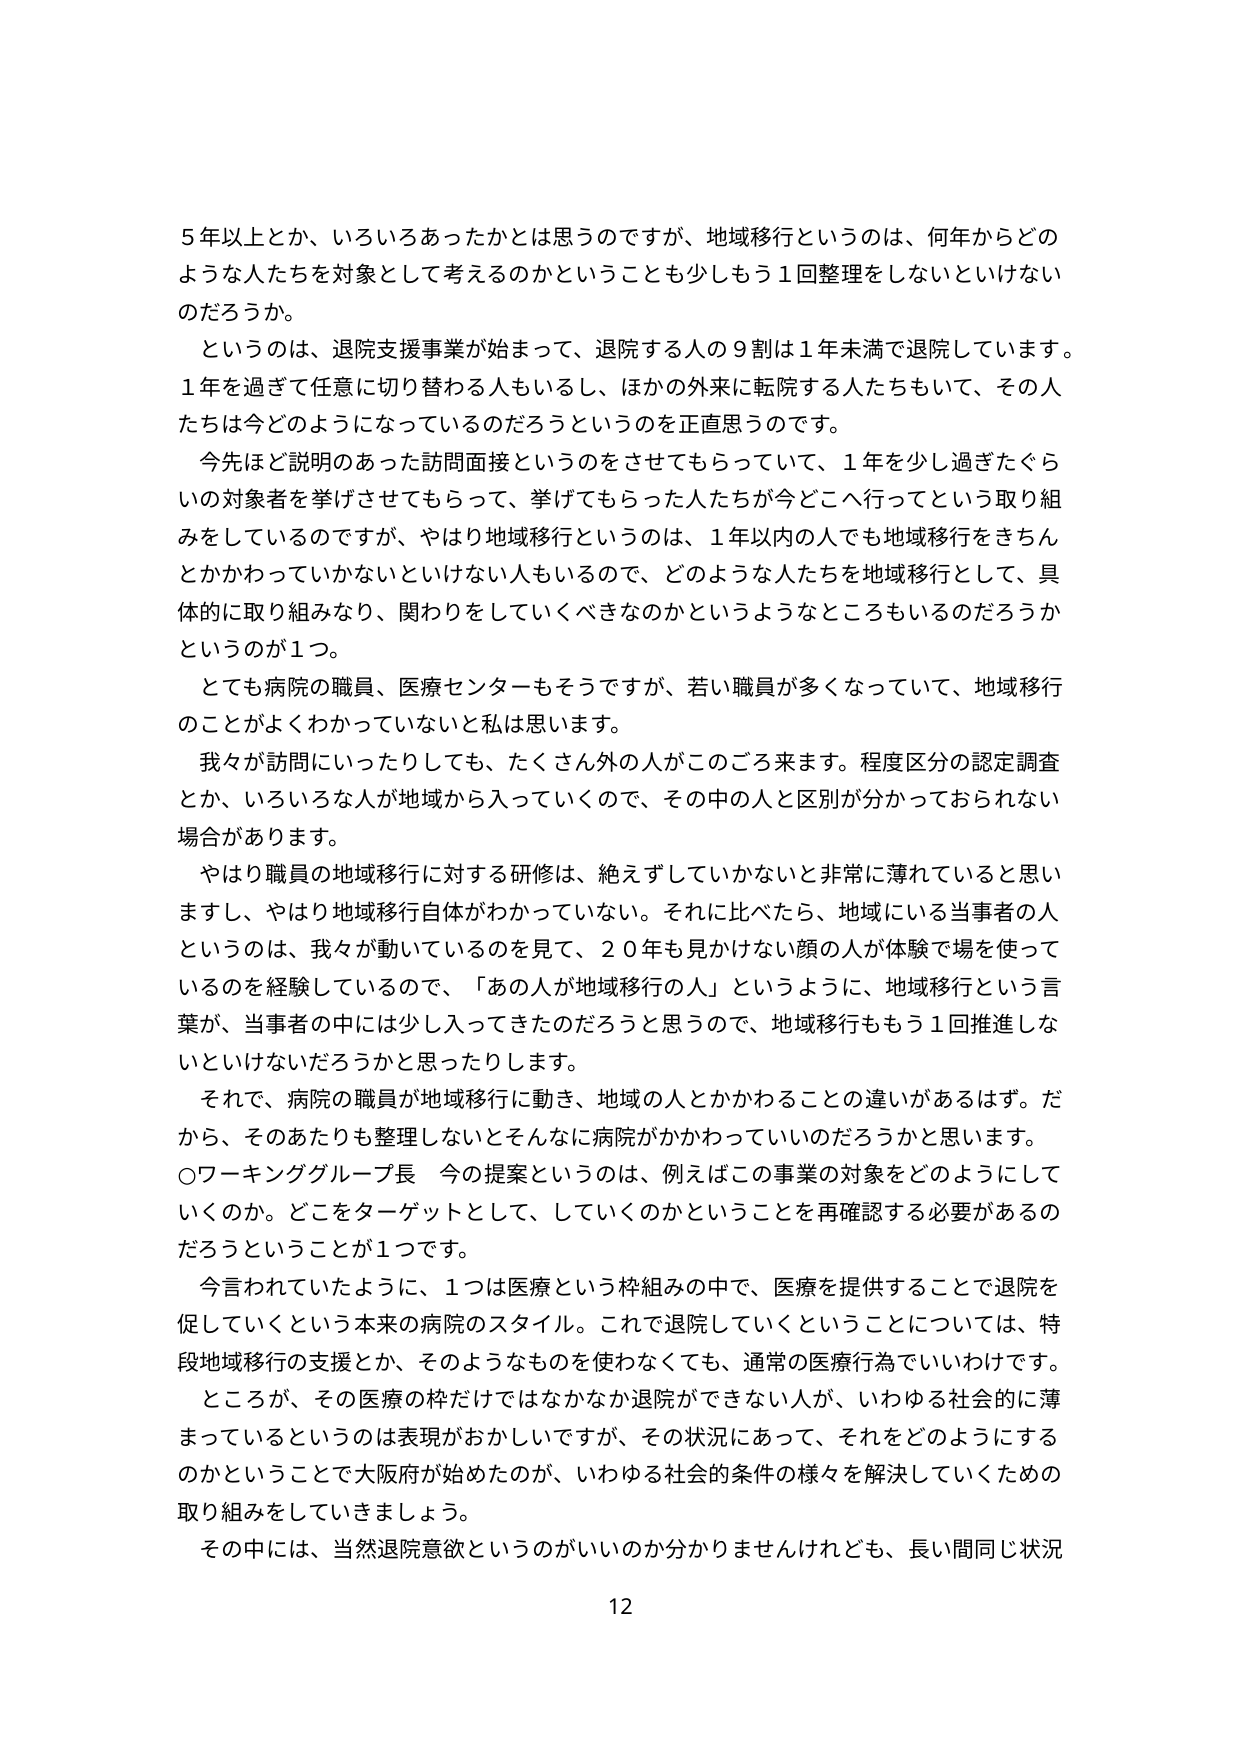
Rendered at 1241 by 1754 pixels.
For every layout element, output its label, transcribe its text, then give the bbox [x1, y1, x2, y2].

text それで、病院の職員が地域移行に動き、地域の人とかかわることの違いがあるはず。だから、そのあたりも整理しないとそんなに病院がかかわっていいのだろうかと思います。 [177, 1079, 1063, 1154]
text とても病院の職員、医療センターもそうですが、若い職員が多くなっていて、地域移行のことがよくわかっていないと私は思います。 [177, 667, 1063, 742]
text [177, 1529, 1063, 1567]
text ところが、その医療の枠だけではなかなか退院ができない人が、いわゆる社会的に薄まっているというのは表現がおかしいですが、その状況にあって、それをどのようにするのかということで大阪府が始めたのが、いわゆる社会的条件の様々を解決していくための取り組みをしていきましょう。 [177, 1379, 1063, 1529]
text というのは、退院支援事業が始まって、退院する人の９割は１年未満で退院しています。１年を過ぎて任意に切り替わる人もいるし、ほかの外来に転院する人たちもいて、その人たちは今どのようになっているのだろうというのを正直思うのです。 [177, 329, 1063, 442]
text ○ワーキンググループ長 今の提案というのは、例えばこの事業の対象をどのようにしていくのか。どこをターゲットとして、していくのかということを再確認する必要があるのだろうということが１つです。 [177, 1154, 1063, 1267]
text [177, 217, 1063, 329]
text 今先ほど説明のあった訪問面接というのをさせてもらっていて、１年を少し過ぎたぐらいの対象者を挙げさせてもらって、挙げてもらった人たちが今どこへ行ってという取り組みをしているのですが、やはり地域移行というのは、１年以内の人でも地域移行をきちんとかかわっていかないといけない人もいるので、どのような人たちを地域移行として、具体的に取り組みなり、関わりをしていくべきなのかというようなところもいるのだろうかというのが１つ。 [177, 442, 1063, 667]
text 我々が訪問にいったりしても、たくさん外の人がこのごろ来ます。程度区分の認定調査とか、いろいろな人が地域から入っていくので、その中の人と区別が分かっておられない場合があります。 [177, 742, 1063, 854]
text やはり職員の地域移行に対する研修は、絶えずしていかないと非常に薄れていると思いますし、やはり地域移行自体がわかっていない。それに比べたら、地域にいる当事者の人というのは、我々が動いているのを見て、２０年も見かけない顔の人が体験で場を使っているのを経験しているので、「あの人が地域移行の人」というように、地域移行という言葉が、当事者の中には少し入ってきたのだろうと思うので、地域移行ももう１回推進しないといけないだろうかと思ったりします。 [177, 854, 1063, 1079]
text 今言われていたように、１つは医療という枠組みの中で、医療を提供することで退院を促していくという本来の病院のスタイル。これで退院していくということについては、特段地域移行の支援とか、そのようなものを使わなくても、通常の医療行為でいいわけです。 [177, 1267, 1063, 1379]
